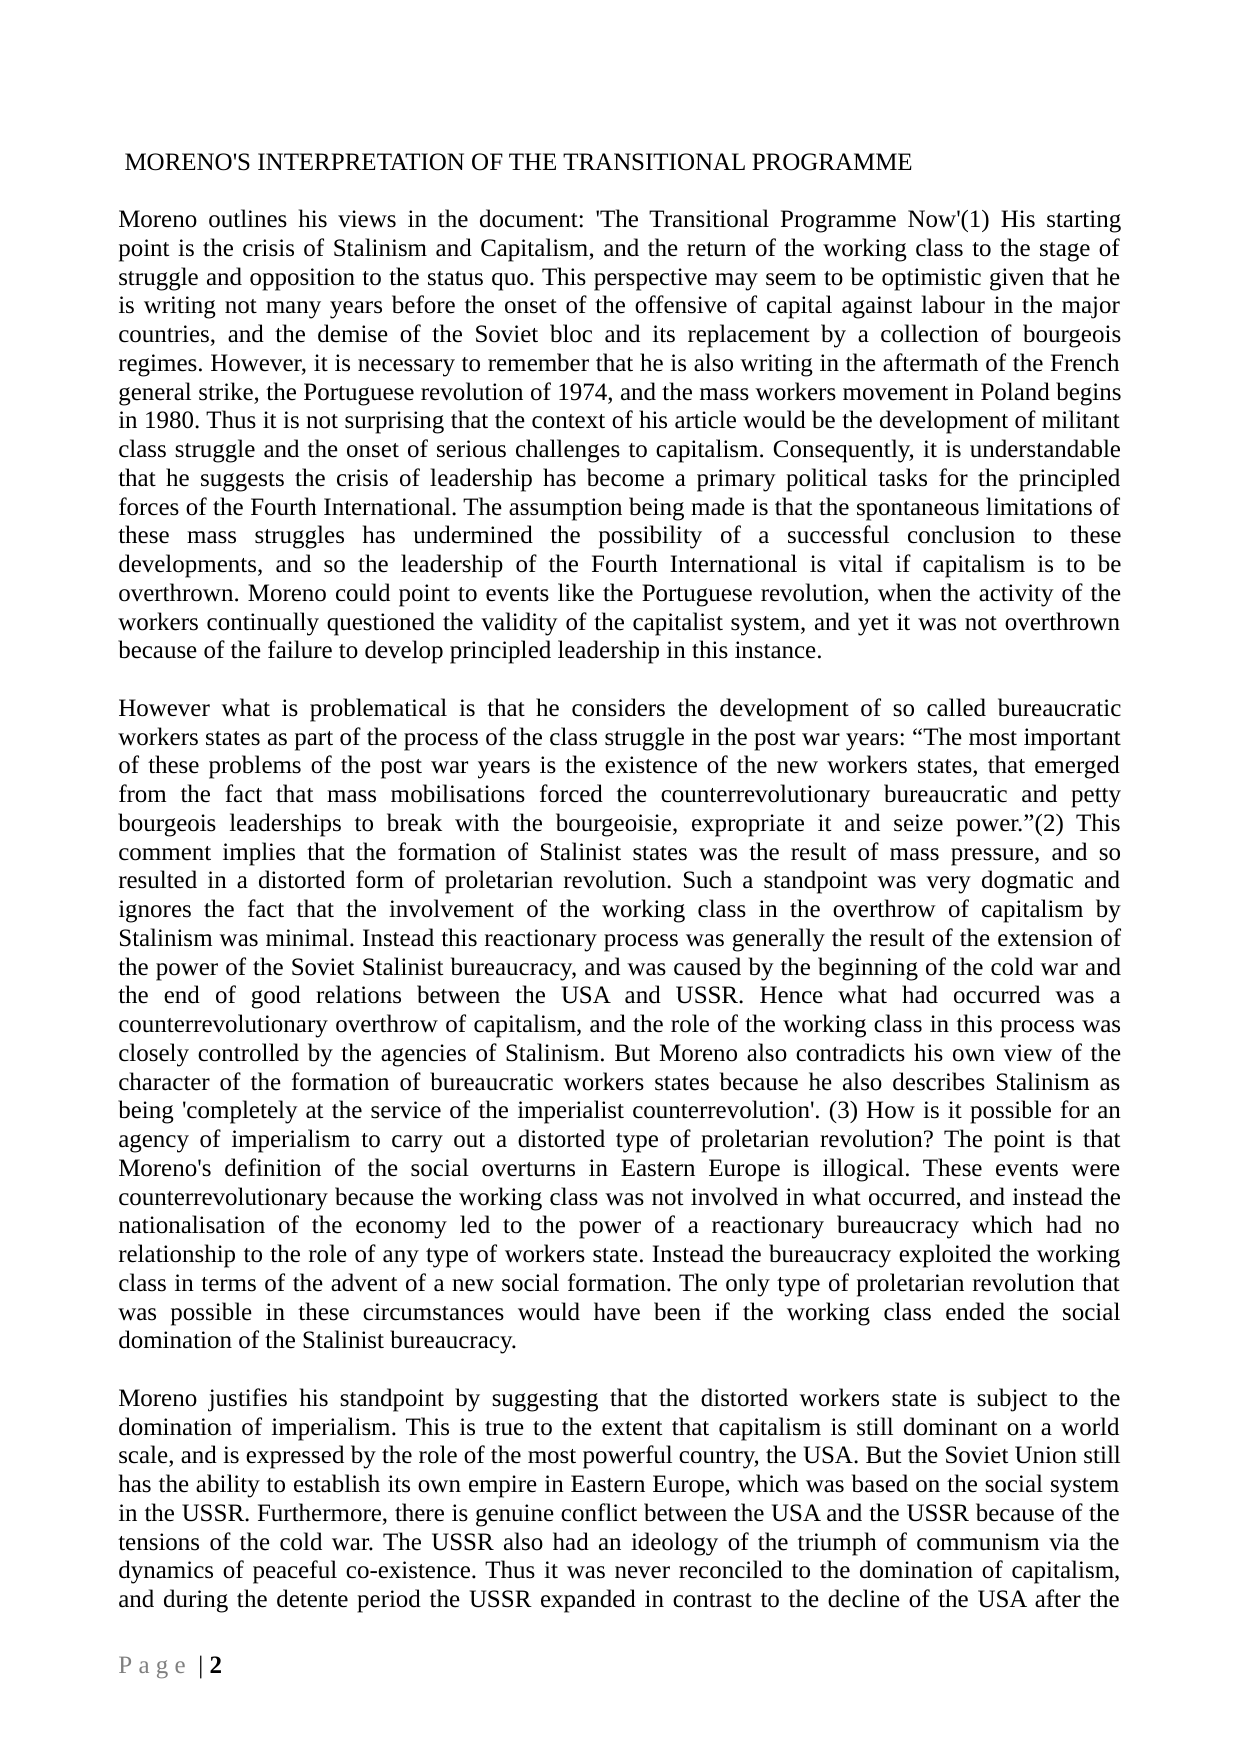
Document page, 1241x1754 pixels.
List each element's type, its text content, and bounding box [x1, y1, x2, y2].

text Moreno outlines his views in the document: 'The Transitional Programme Now'(1) His starting point is the crisis of Stalinism and Capitalism, and the return of the working class to the stage of struggle and opposition to the status quo. This perspective may seem to be optimistic given that he is writing not many years before the onset of the offensive of capital against labour in the major countries, and the demise of the Soviet bloc and its replacement by a collection of bourgeois regimes. However, it is necessary to remember that he is also writing in the aftermath of the French general strike, the Portuguese revolution of 1974, and the mass workers movement in Poland begins in 1980. Thus it is not surprising that the context of his article would be the development of militant class struggle and the onset of serious challenges to capitalism. Consequently, it is understandable that he suggests the crisis of leadership has become a primary political tasks for the principled forces of the Fourth International. The assumption being made is that the spontaneous limitations of these mass struggles has undermined the possibility of a successful conclusion to these developments, and so the leadership of the Fourth International is vital if capitalism is to be overthrown. Moreno could point to events like the Portuguese revolution, when the activity of the workers continually questioned the validity of the capitalist system, and yet it was not overthrown because of the failure to develop principled leadership in this instance. [118, 204, 1122, 664]
text MORENO'S INTERPRETATION OF THE TRANSITIONAL PROGRAMME [118, 147, 1122, 176]
text However what is problematical is that he considers the development of so called bureaucratic workers states as part of the process of the class struggle in the post war years: “The most important of these problems of the post war years is the existence of the new workers states, that emerged from the fact that mass mobilisations forced the counterrevolutionary bureaucratic and petty bourgeois leaderships to break with the bourgeoisie, expropriate it and seize power.”(2) This comment implies that the formation of Stalinist states was the result of mass pressure, and so resulted in a distorted form of proletarian revolution. Such a standpoint was very dogmatic and ignores the fact that the involvement of the working class in the overthrow of capitalism by Stalinism was minimal. Instead this reactionary process was generally the result of the extension of the power of the Soviet Stalinist bureaucracy, and was caused by the beginning of the cold war and the end of good relations between the USA and USSR. Hence what had occurred was a counterrevolutionary overthrow of capitalism, and the role of the working class in this process was closely controlled by the agencies of Stalinism. But Moreno also contradicts his own view of the character of the formation of bureaucratic workers states because he also describes Stalinism as being 'completely at the service of the imperialist counterrevolution'. (3) How is it possible for an agency of imperialism to carry out a distorted type of proletarian revolution? The point is that Moreno's definition of the social overturns in Eastern Europe is illogical. These events were counterrevolutionary because the working class was not involved in what occurred, and instead the nationalisation of the economy led to the power of a reactionary bureaucracy which had no relationship to the role of any type of workers state. Instead the bureaucracy exploited the working class in terms of the advent of a new social formation. The only type of proletarian revolution that was possible in these circumstances would have been if the working class ended the social domination of the Stalinist bureaucracy. [118, 693, 1122, 1354]
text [118, 1383, 1122, 1613]
